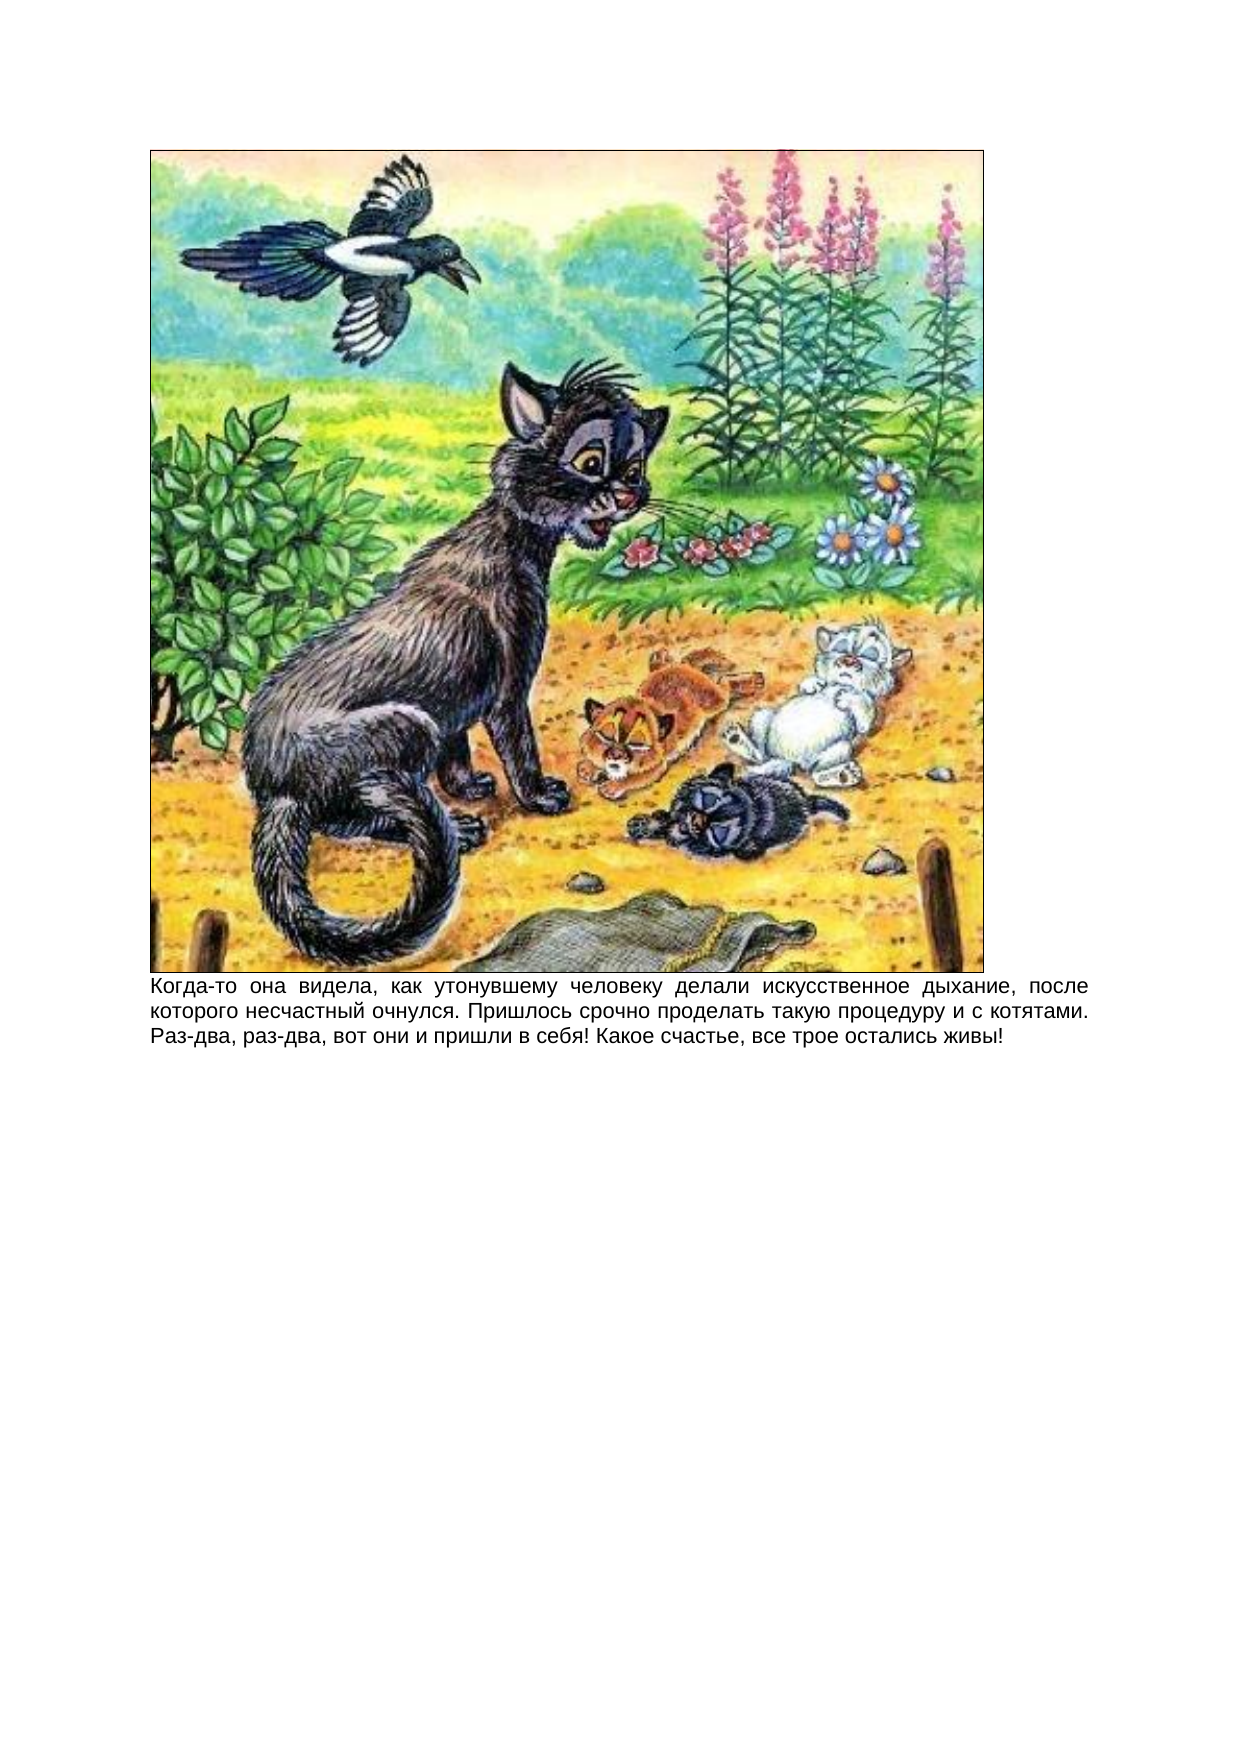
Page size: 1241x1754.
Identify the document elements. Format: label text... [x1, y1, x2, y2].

text Когда-то она видела, как утонувшему человеку делали искусственное дыхание, после которого несчастный очнулся. Пришлось срочно проделать такую процедуру и с котятами. Раз-два, раз-два, вот они и пришли в себя! Какое счастье, все трое остались живы! [150, 973, 1090, 1049]
picture [151, 151, 983, 972]
